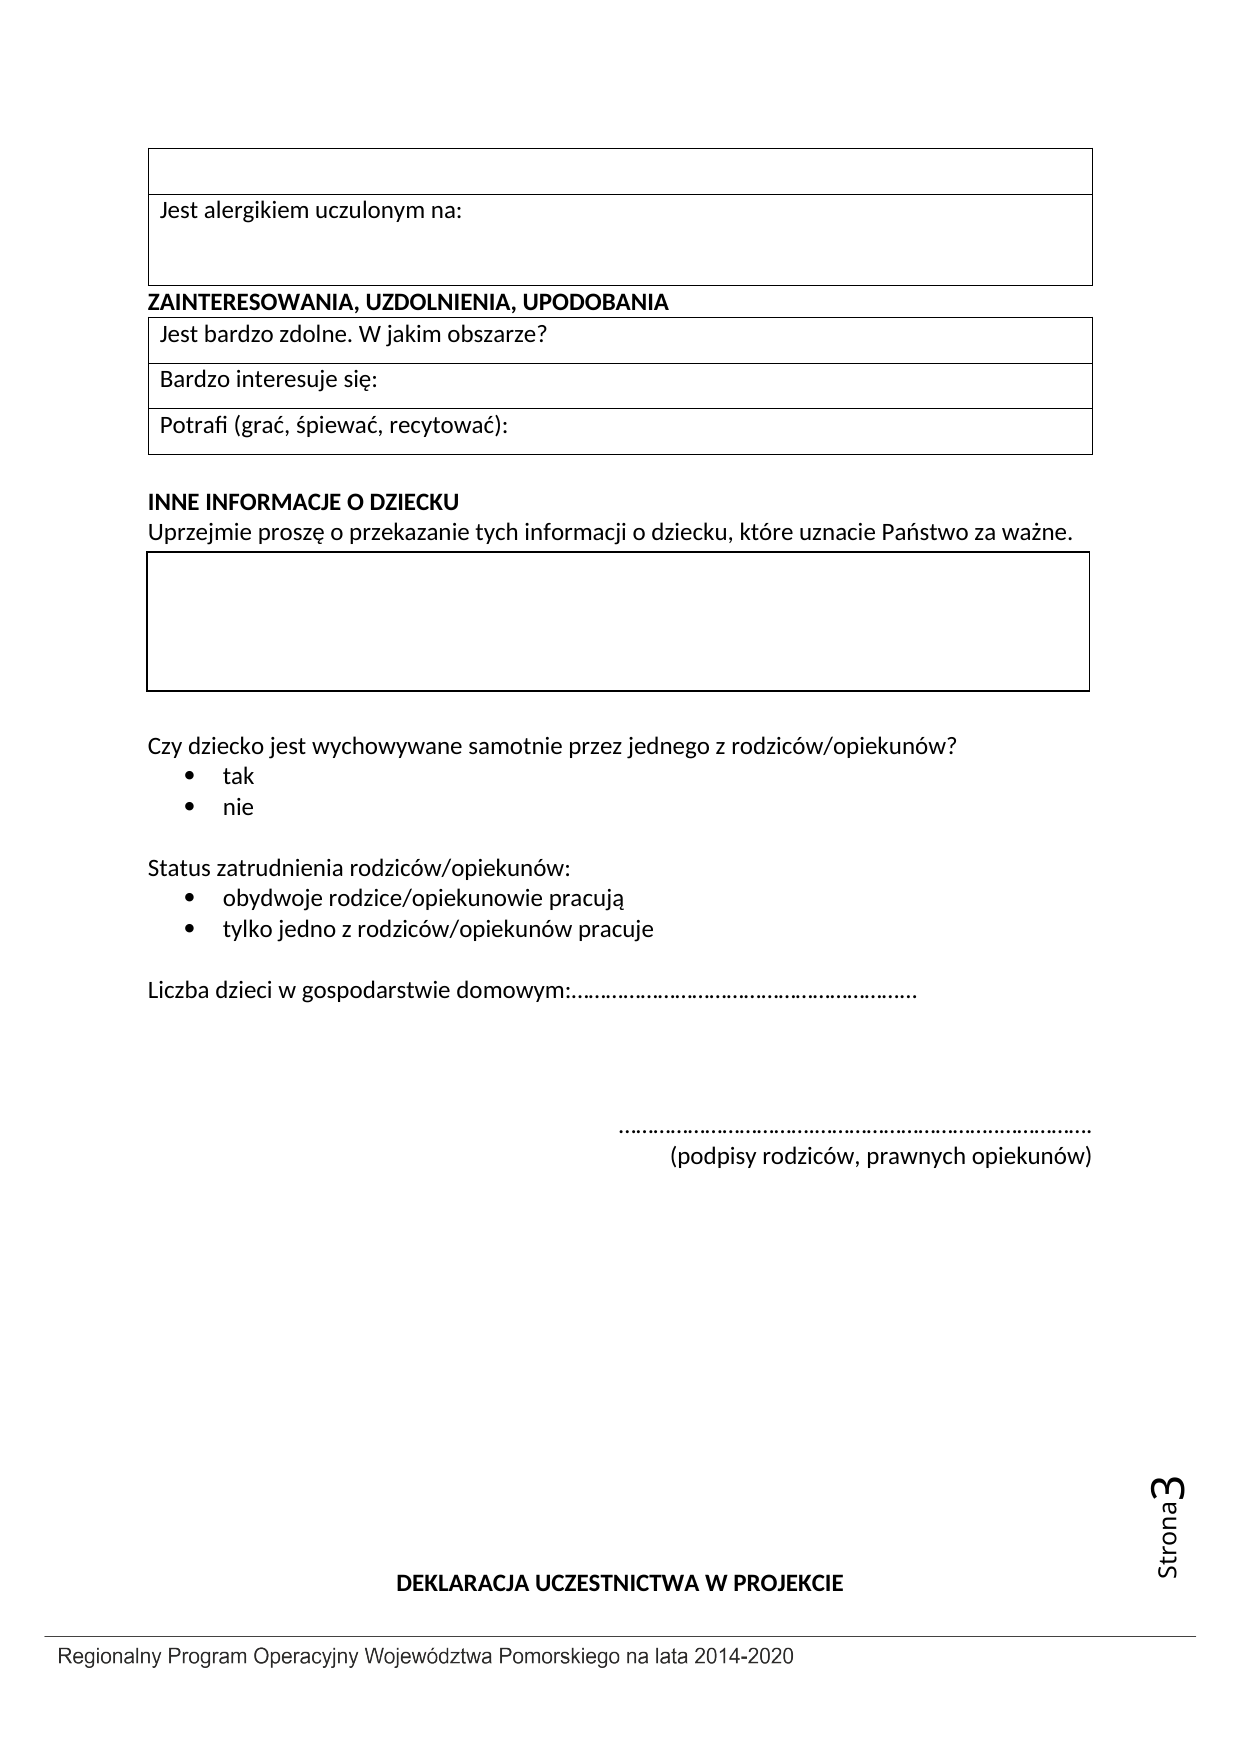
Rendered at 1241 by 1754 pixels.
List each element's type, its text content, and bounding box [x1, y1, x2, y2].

table_cell Bardzo interesuje się: [149, 364, 1092, 408]
text ZAINTERESOWANIA, UZDOLNIENIA, UPODOBANIA [148, 286, 1092, 317]
picture [44, 1636, 1197, 1668]
list nie [185, 791, 1092, 821]
text Status zatrudnienia rodziców/opiekunów: [148, 852, 1092, 882]
list tylko jedno z rodziców/opiekunów pracuje [185, 913, 1092, 943]
text DEKLARACJA UCZESTNICTWA W PROJEKCIE [148, 1567, 1092, 1598]
table_cell Jest alergikiem uczulonym na: [149, 195, 1092, 285]
list obydwoje rodzice/opiekunowie pracują [185, 882, 1092, 913]
table_header Jest bardzo zdolne. W jakim obszarze? [149, 318, 1092, 362]
text …………………………….…………………………..……………. [148, 1109, 1092, 1140]
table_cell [149, 149, 1092, 193]
table_cell Potrafi (grać, śpiewać, recytować): [149, 409, 1092, 454]
text Liczba dzieci w gospodarstwie domowym:…………………………………………………... [148, 974, 1092, 1004]
text INNE INFORMACJE O DZIECKU [148, 486, 1092, 516]
text Uprzejmie proszę o przekazanie tych informacji o dziecku, które uznacie Państwo za ważne. [148, 516, 1092, 547]
text Czy dziecko jest wychowywane samotnie przez jednego z rodziców/opiekunów? [148, 730, 1092, 760]
list tak [185, 760, 1092, 791]
text (podpisy rodziców, prawnych opiekunów) [148, 1140, 1092, 1171]
